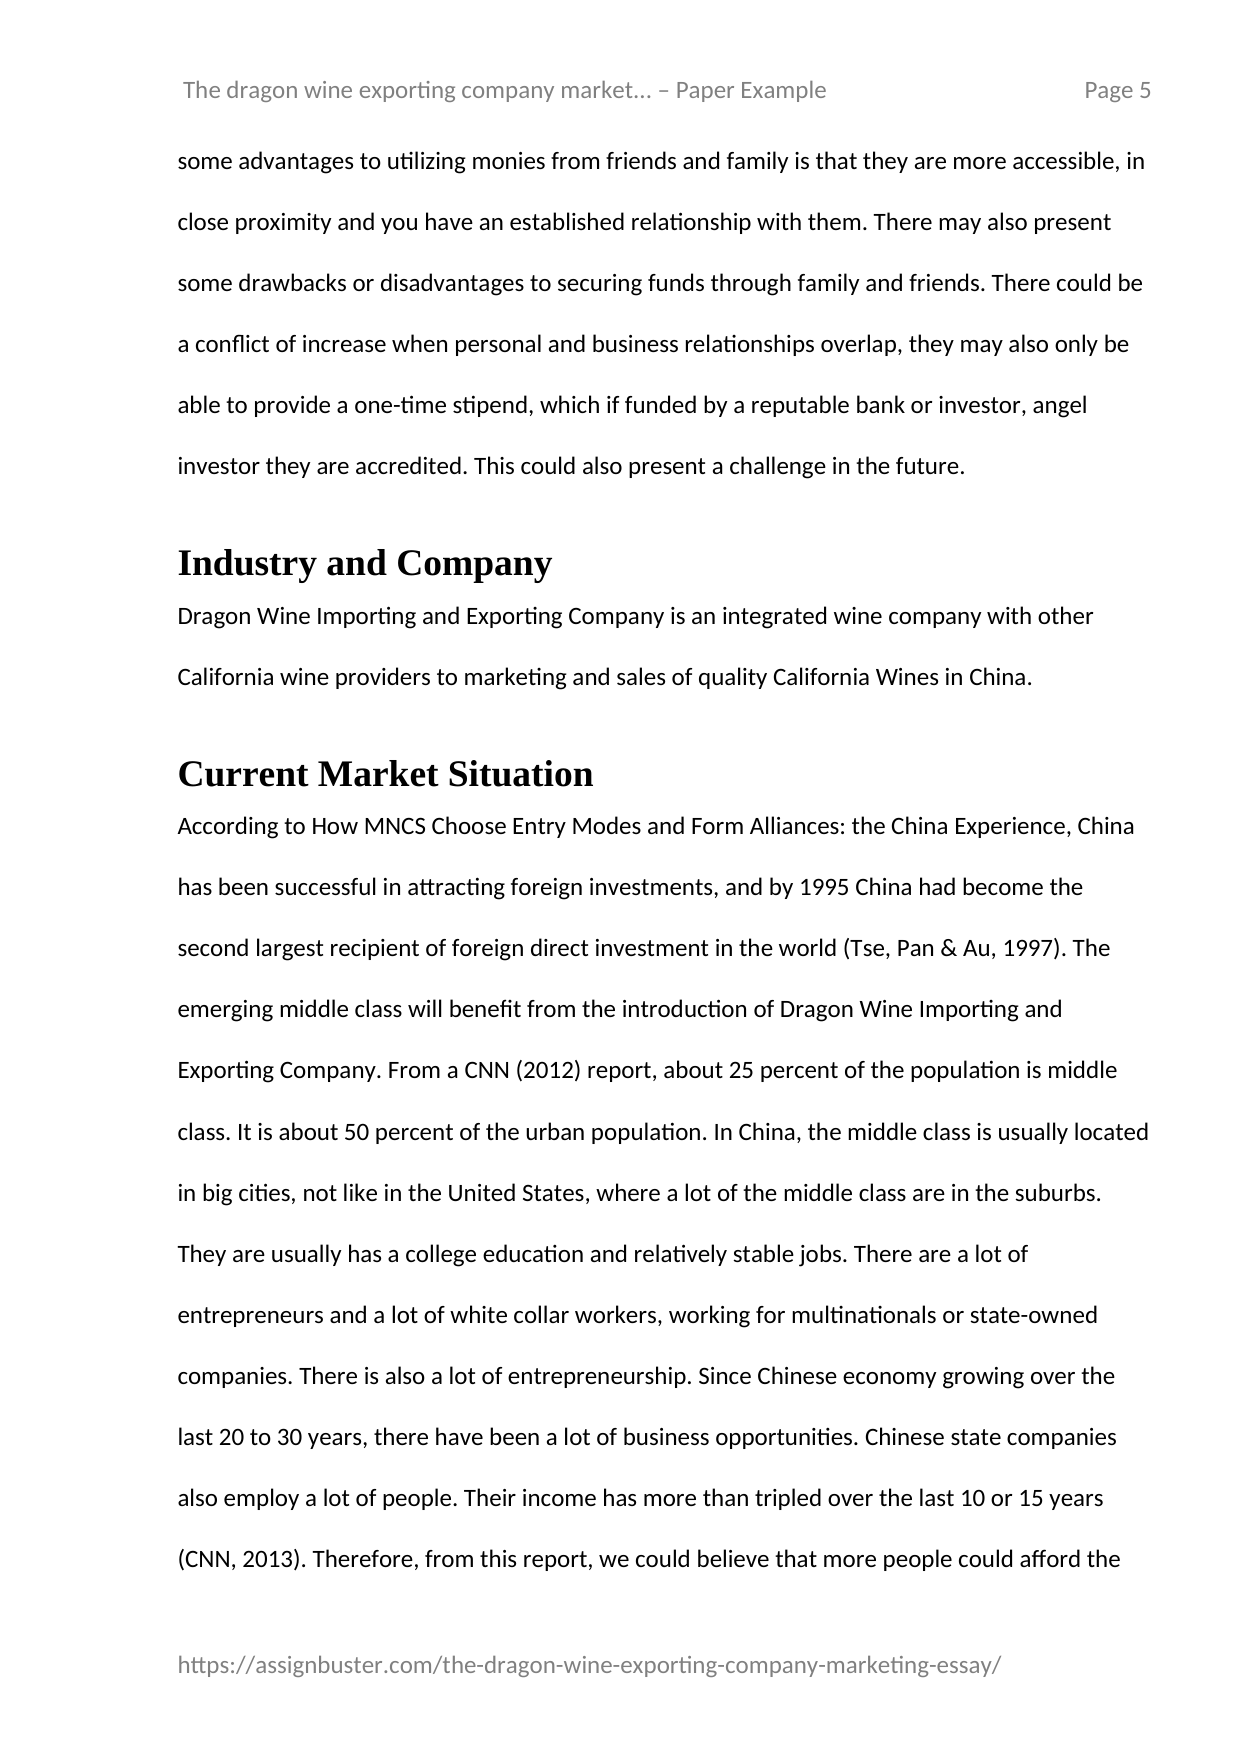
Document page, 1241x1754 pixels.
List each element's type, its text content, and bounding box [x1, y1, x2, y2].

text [177, 145, 1152, 481]
text Dragon Wine Importing and Exporting Company is an integrated wine company with other California wine providers to marketing and sales of quality California Wines in China. [177, 600, 1152, 691]
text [177, 810, 1152, 1573]
subtitle Industry and Company [177, 541, 1152, 584]
subtitle Current Market Situation [177, 751, 1152, 794]
